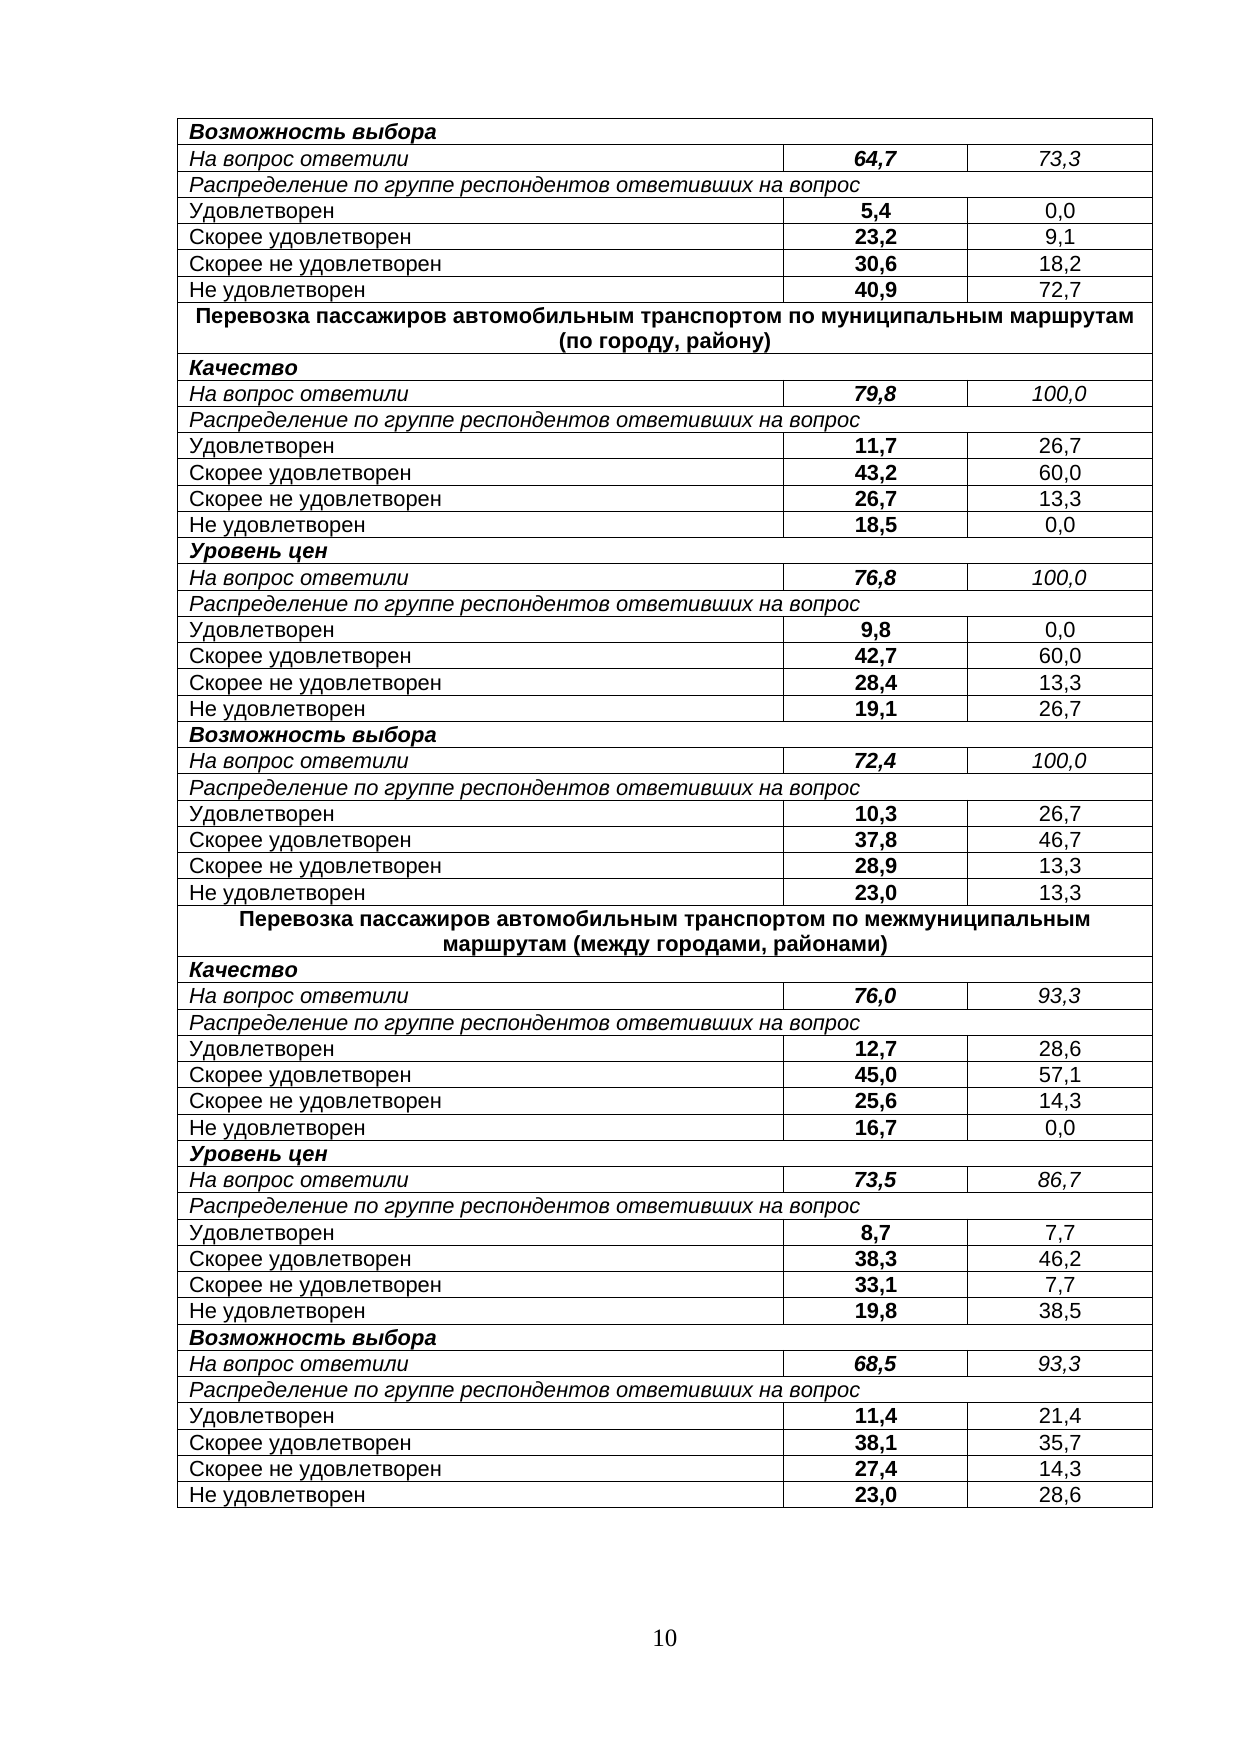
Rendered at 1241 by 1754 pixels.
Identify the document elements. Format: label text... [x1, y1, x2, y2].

table_cell 60,0 [968, 643, 1152, 668]
table_cell Удовлетворен [178, 198, 783, 223]
table_cell 12,7 [784, 1036, 967, 1061]
table_cell 11,4 [784, 1403, 967, 1428]
table_cell Не удовлетворен [178, 879, 783, 904]
table_cell 27,4 [784, 1456, 967, 1481]
table_cell 79,8 [784, 381, 967, 406]
table_cell Не удовлетворен [178, 1115, 783, 1140]
table_cell 46,2 [968, 1246, 1152, 1271]
table_cell 9,1 [968, 224, 1152, 249]
table_cell 13,3 [968, 669, 1152, 694]
table_cell 26,7 [968, 433, 1152, 458]
table_cell Распределение по группе респондентов ответивших на вопрос [178, 591, 1152, 616]
table_cell 23,0 [784, 1482, 967, 1507]
table_cell 23,2 [784, 224, 967, 249]
table_cell 21,4 [968, 1403, 1152, 1428]
table_cell 35,7 [968, 1430, 1152, 1455]
table_cell 19,8 [784, 1298, 967, 1323]
table_cell 13,3 [968, 486, 1152, 511]
table_cell 5,4 [784, 198, 967, 223]
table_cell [178, 172, 1152, 197]
table_cell 60,0 [968, 459, 1152, 484]
table_cell 14,3 [968, 1456, 1152, 1481]
table_cell Не удовлетворен [178, 277, 783, 302]
table_cell 100,0 [968, 381, 1152, 406]
table_header Возможность выбора [178, 119, 1152, 144]
table_cell 38,1 [784, 1430, 967, 1455]
table_cell Удовлетворен [178, 617, 783, 642]
table_cell На вопрос ответили [178, 564, 783, 589]
table_cell 38,5 [968, 1298, 1152, 1323]
table_cell 86,7 [968, 1167, 1152, 1192]
table_cell 8,7 [784, 1220, 967, 1245]
table_cell 0,0 [968, 198, 1152, 223]
table_cell 100,0 [968, 564, 1152, 589]
table_cell Скорее удовлетворен [178, 1246, 783, 1271]
table_cell На вопрос ответили [178, 145, 783, 171]
table_cell Перевозка пассажиров автомобильным транспортом по межмуниципальным маршрутам (между городами, районами) [178, 906, 1152, 956]
table_cell Скорее не удовлетворен [178, 853, 783, 878]
table_cell 76,0 [784, 983, 967, 1008]
table_cell Возможность выбора [178, 1325, 1152, 1350]
table_cell 46,7 [968, 827, 1152, 852]
table_cell Скорее не удовлетворен [178, 1088, 783, 1113]
table_cell 45,0 [784, 1062, 967, 1087]
table_cell 0,0 [968, 512, 1152, 537]
table_cell 73,3 [968, 145, 1152, 171]
table_cell 72,4 [784, 748, 967, 773]
table_cell Скорее не удовлетворен [178, 250, 783, 276]
table_cell 68,5 [784, 1351, 967, 1376]
table_cell 0,0 [968, 1115, 1152, 1140]
table_cell Удовлетворен [178, 1403, 783, 1428]
table_cell 9,8 [784, 617, 967, 642]
table_cell 18,2 [968, 250, 1152, 276]
table_cell 30,6 [784, 250, 967, 276]
table_cell Скорее удовлетворен [178, 643, 783, 668]
table_cell 19,1 [784, 696, 967, 721]
table_cell 26,7 [784, 486, 967, 511]
table_cell 33,1 [784, 1272, 967, 1297]
table_cell Удовлетворен [178, 1220, 783, 1245]
table_cell 76,8 [784, 564, 967, 589]
table_cell 43,2 [784, 459, 967, 484]
table_cell Скорее удовлетворен [178, 1062, 783, 1087]
table_cell 93,3 [968, 983, 1152, 1008]
table_cell На вопрос ответили [178, 1351, 783, 1376]
table_cell Уровень цен [178, 1141, 1152, 1166]
table_cell Распределение по группе респондентов ответивших на вопрос [178, 774, 1152, 799]
table_cell На вопрос ответили [178, 748, 783, 773]
table_cell 57,1 [968, 1062, 1152, 1087]
table_cell Не удовлетворен [178, 696, 783, 721]
table_cell Качество [178, 354, 1152, 379]
table_cell 23,0 [784, 879, 967, 904]
table_cell Скорее удовлетворен [178, 224, 783, 249]
table_cell 13,3 [968, 853, 1152, 878]
table_cell 11,7 [784, 433, 967, 458]
table_cell Перевозка пассажиров автомобильным транспортом по муниципальным маршрутам (по городу, району) [178, 303, 1152, 353]
table_cell 0,0 [968, 617, 1152, 642]
table_cell 42,7 [784, 643, 967, 668]
table_cell 26,7 [968, 696, 1152, 721]
table_cell 28,6 [968, 1482, 1152, 1507]
table_cell 28,9 [784, 853, 967, 878]
table_cell 13,3 [968, 879, 1152, 904]
table_cell 26,7 [968, 801, 1152, 826]
table_cell 7,7 [968, 1220, 1152, 1245]
table_cell 28,4 [784, 669, 967, 694]
table_cell Скорее удовлетворен [178, 1430, 783, 1455]
table_cell 10,3 [784, 801, 967, 826]
table_cell Распределение по группе респондентов ответивших на вопрос [178, 1010, 1152, 1035]
table_cell Скорее удовлетворен [178, 459, 783, 484]
table_cell 93,3 [968, 1351, 1152, 1376]
table_cell Не удовлетворен [178, 1482, 783, 1507]
table_cell Удовлетворен [178, 801, 783, 826]
table_cell Не удовлетворен [178, 512, 783, 537]
table_cell Скорее не удовлетворен [178, 669, 783, 694]
table_cell Скорее не удовлетворен [178, 1456, 783, 1481]
table_cell Удовлетворен [178, 433, 783, 458]
table_cell 18,5 [784, 512, 967, 537]
table_cell На вопрос ответили [178, 983, 783, 1008]
table_cell 40,9 [784, 277, 967, 302]
table_cell Распределение по группе респондентов ответивших на вопрос [178, 407, 1152, 432]
table_cell 28,6 [968, 1036, 1152, 1061]
table_cell 38,3 [784, 1246, 967, 1271]
table_cell Скорее удовлетворен [178, 827, 783, 852]
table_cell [178, 1377, 1152, 1402]
table_cell На вопрос ответили [178, 381, 783, 406]
table_cell 73,5 [784, 1167, 967, 1192]
table_cell Не удовлетворен [178, 1298, 783, 1323]
table_cell Скорее не удовлетворен [178, 486, 783, 511]
table_cell Возможность выбора [178, 722, 1152, 747]
table_cell Уровень цен [178, 538, 1152, 563]
table_cell На вопрос ответили [178, 1167, 783, 1192]
table_cell Скорее не удовлетворен [178, 1272, 783, 1297]
table_cell 16,7 [784, 1115, 967, 1140]
table_cell 72,7 [968, 277, 1152, 302]
table_cell 14,3 [968, 1088, 1152, 1113]
table_cell 25,6 [784, 1088, 967, 1113]
table_cell Удовлетворен [178, 1036, 783, 1061]
table_cell 64,7 [784, 145, 967, 171]
table_cell 37,8 [784, 827, 967, 852]
table_cell 7,7 [968, 1272, 1152, 1297]
table_cell Распределение по группе респондентов ответивших на вопрос [178, 1193, 1152, 1218]
table_cell 100,0 [968, 748, 1152, 773]
table_cell Качество [178, 957, 1152, 982]
